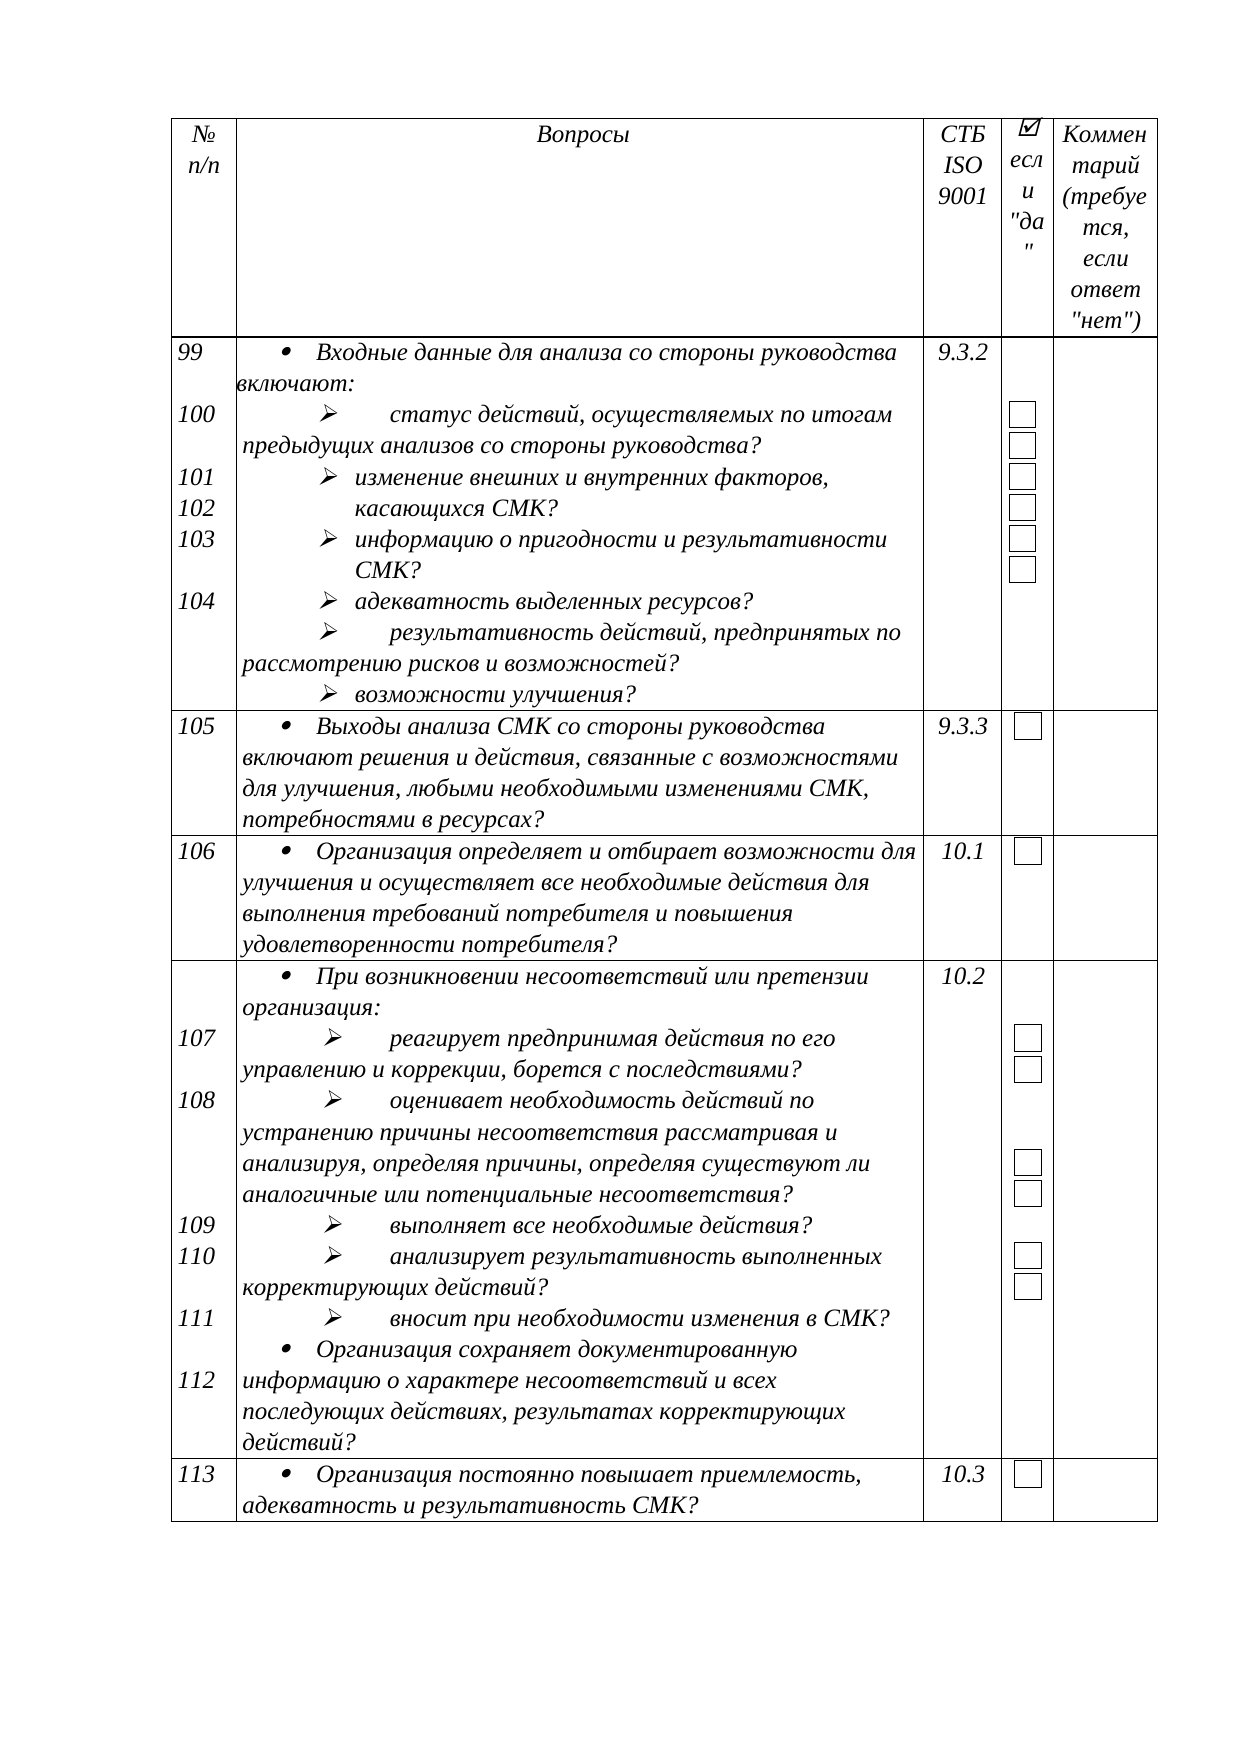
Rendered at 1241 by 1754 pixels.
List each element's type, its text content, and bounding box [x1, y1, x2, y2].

table_cell Организация постоянно повышает приемлемость, адекватность и результативность СМК? [237, 1459, 923, 1521]
table_cell 9.3.3 [924, 711, 1001, 835]
table_cell 10.2 [924, 961, 1001, 1458]
table_cell Организация определяет и отбирает возможности для улучшения и осуществляет все необходимые действия для выполнения требований потребителя и повышения удовлетворенности потребителя? [237, 836, 923, 960]
table_cell 113 [172, 1459, 236, 1521]
table_cell 10.3 [924, 1459, 1001, 1521]
table_cell [1002, 836, 1053, 960]
table_cell При возникновении несоответствий или претензии организация: реагирует предпринимая действия по его управлению и коррекции, борется с последствиями? оценивает необходимость действий по устранению причины несоответствия рассматривая и анализируя, определяя причины, определяя существуют ли аналогичные или потенциальные несоответствия? выполняет все необходимые действия? анализирует результативность выполненных корректирующих действий? вносит при необходимости изменения в СМК? Организация сохраняет документированную информацию о характере несоответствий и всех последующих действиях, результатах корректирующих действий? [237, 961, 923, 1458]
table_header № п/п [172, 119, 236, 336]
table_cell [1002, 1459, 1053, 1521]
table_cell [1054, 338, 1157, 710]
table_cell 10.1 [924, 836, 1001, 960]
table_cell [1054, 836, 1157, 960]
table_cell [1002, 711, 1053, 835]
table_cell 99 100 101 102 103 104 [172, 338, 236, 710]
table_header если "да" [1002, 119, 1053, 336]
table_cell 107 108 109 110 111 112 [172, 961, 236, 1458]
table_cell 9.3.2 [924, 338, 1001, 710]
table_cell 106 [172, 836, 236, 960]
table_cell [1054, 711, 1157, 835]
table_cell Выходы анализа СМК со стороны руководства включают решения и действия, связанные с возможностями для улучшения, любыми необходимыми изменениями СМК, потребностями в ресурсах? [237, 711, 923, 835]
table_cell Входные данные для анализа со стороны руководства включают: статус действий, осуществляемых по итогам предыдущих анализов со стороны руководства? изменение внешних и внутренних факторов, касающихся СМК? информацию о пригодности и результативности СМК? адекватность выделенных ресурсов? результативность действий, предпринятых по рассмотрению рисков и возможностей? возможности улучшения? [237, 338, 923, 710]
table_cell [1002, 961, 1053, 1458]
table_cell [1002, 338, 1053, 710]
table_cell 105 [172, 711, 236, 835]
table_header Вопросы [237, 119, 923, 336]
table_header СТБ ISO 9001 [924, 119, 1001, 336]
table_cell [1054, 1459, 1157, 1521]
table_cell [1054, 961, 1157, 1458]
table_header Комментарий (требуется, если ответ "нет") [1054, 119, 1157, 336]
